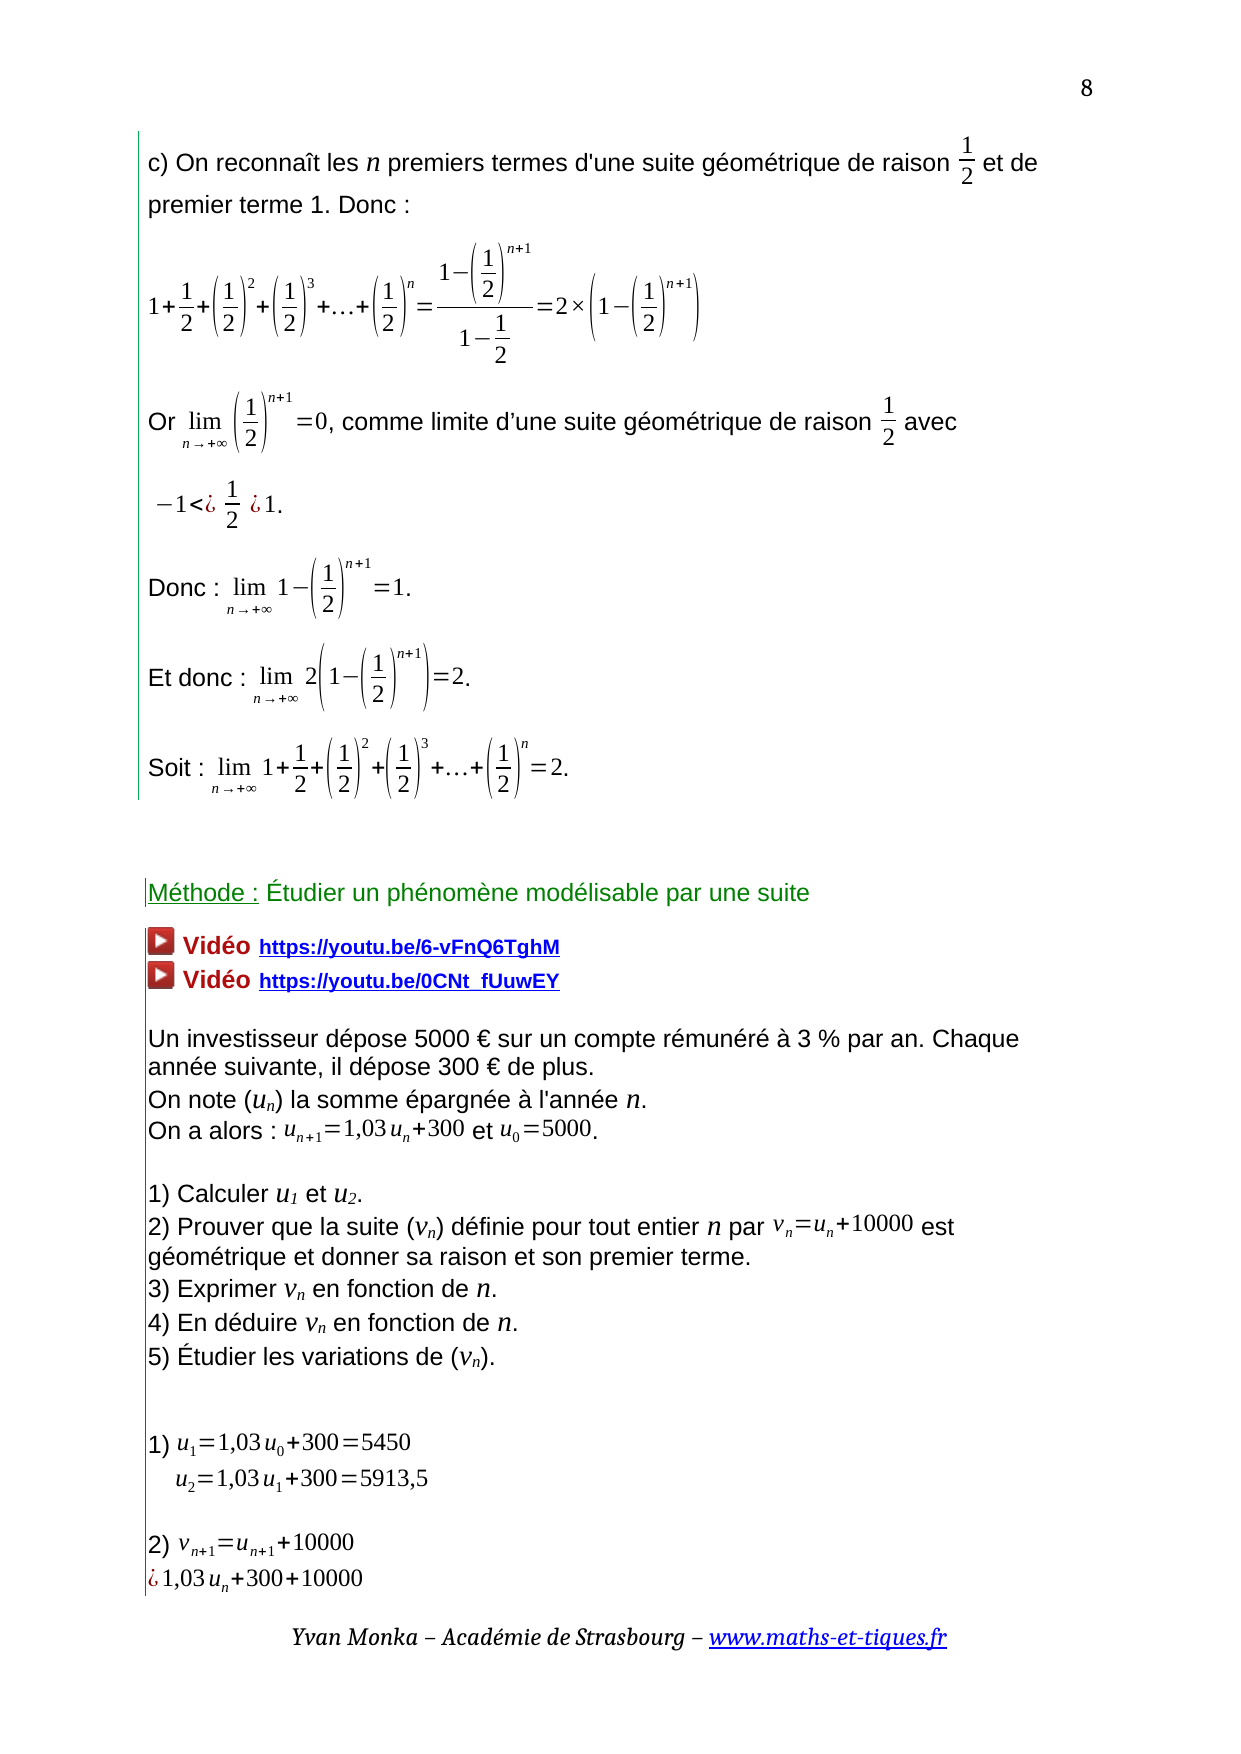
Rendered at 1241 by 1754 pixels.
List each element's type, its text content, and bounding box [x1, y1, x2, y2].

text . [139, 475, 1093, 534]
text 4) En déduire vn en fonction de n. [148, 1304, 1093, 1338]
text Soit : . [139, 734, 1093, 800]
text Vidéo https://youtu.be/0CNt_fUuwEY [146, 961, 1057, 995]
text 2) Prouver que la suite (vn) définie pour tout entier n par est géométrique et donner sa raison et son premier terme. [148, 1208, 1093, 1271]
text Méthode : Étudier un phénomène modélisable par une suite [148, 878, 1093, 907]
text 2) [148, 1529, 1093, 1560]
text c) On reconnaît les n premiers termes d'une suite géométrique de raison et de premier terme 1. Donc : [148, 131, 1093, 219]
text Vidéo https://youtu.be/6-vFnQ6TghM [146, 928, 1057, 961]
text 5) Étudier les variations de (vn). [148, 1338, 1093, 1371]
text 1) Calculer u1 et u2. [148, 1175, 1093, 1208]
picture [147, 927, 175, 955]
text 1) [148, 1429, 1093, 1460]
text Un investisseur dépose 5000 € sur un compte rémunéré à 3 % par an. Chaque année suivante, il dépose 300 € de plus. [148, 1024, 1093, 1081]
text On note (un) la somme épargnée à l'année n. [148, 1081, 1093, 1115]
text 3) Exprimer vn en fonction de n. [148, 1271, 1093, 1304]
text Et donc : . [139, 641, 1093, 713]
text Donc : . [139, 555, 1093, 620]
picture [147, 961, 175, 989]
text Or , comme limite d’une suite géométrique de raison avec [139, 389, 1093, 454]
text On a alors : et . [148, 1115, 1093, 1146]
